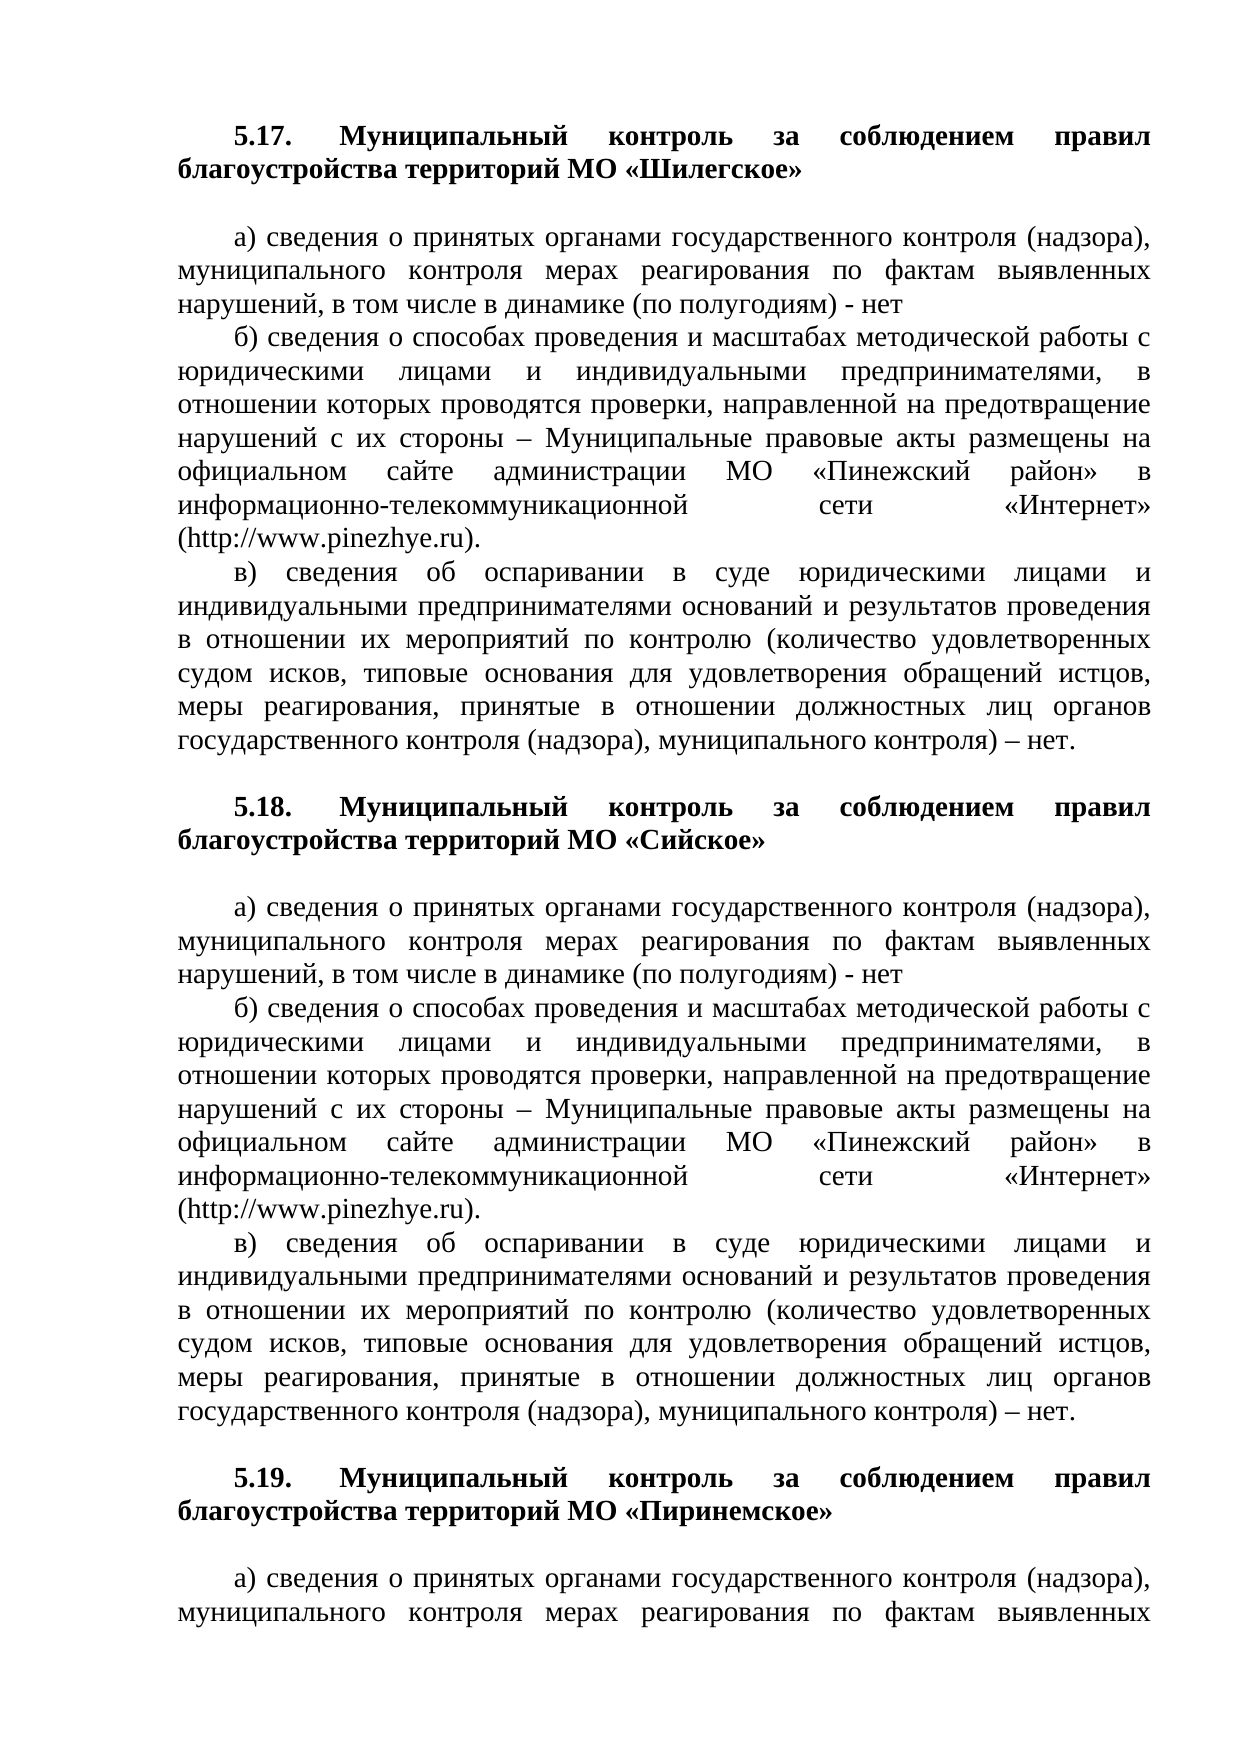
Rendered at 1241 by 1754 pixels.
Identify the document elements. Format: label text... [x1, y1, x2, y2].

text 5.17. Муниципальный контроль за соблюдением правил благоустройства территорий МО «Шилегское» [177, 118, 1152, 185]
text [177, 1560, 1152, 1627]
text 5.19. Муниципальный контроль за соблюдением правил благоустройства территорий МО «Пиринемское» [177, 1460, 1152, 1527]
text 5.18. Муниципальный контроль за соблюдением правил благоустройства территорий МО «Сийское» [177, 789, 1152, 856]
